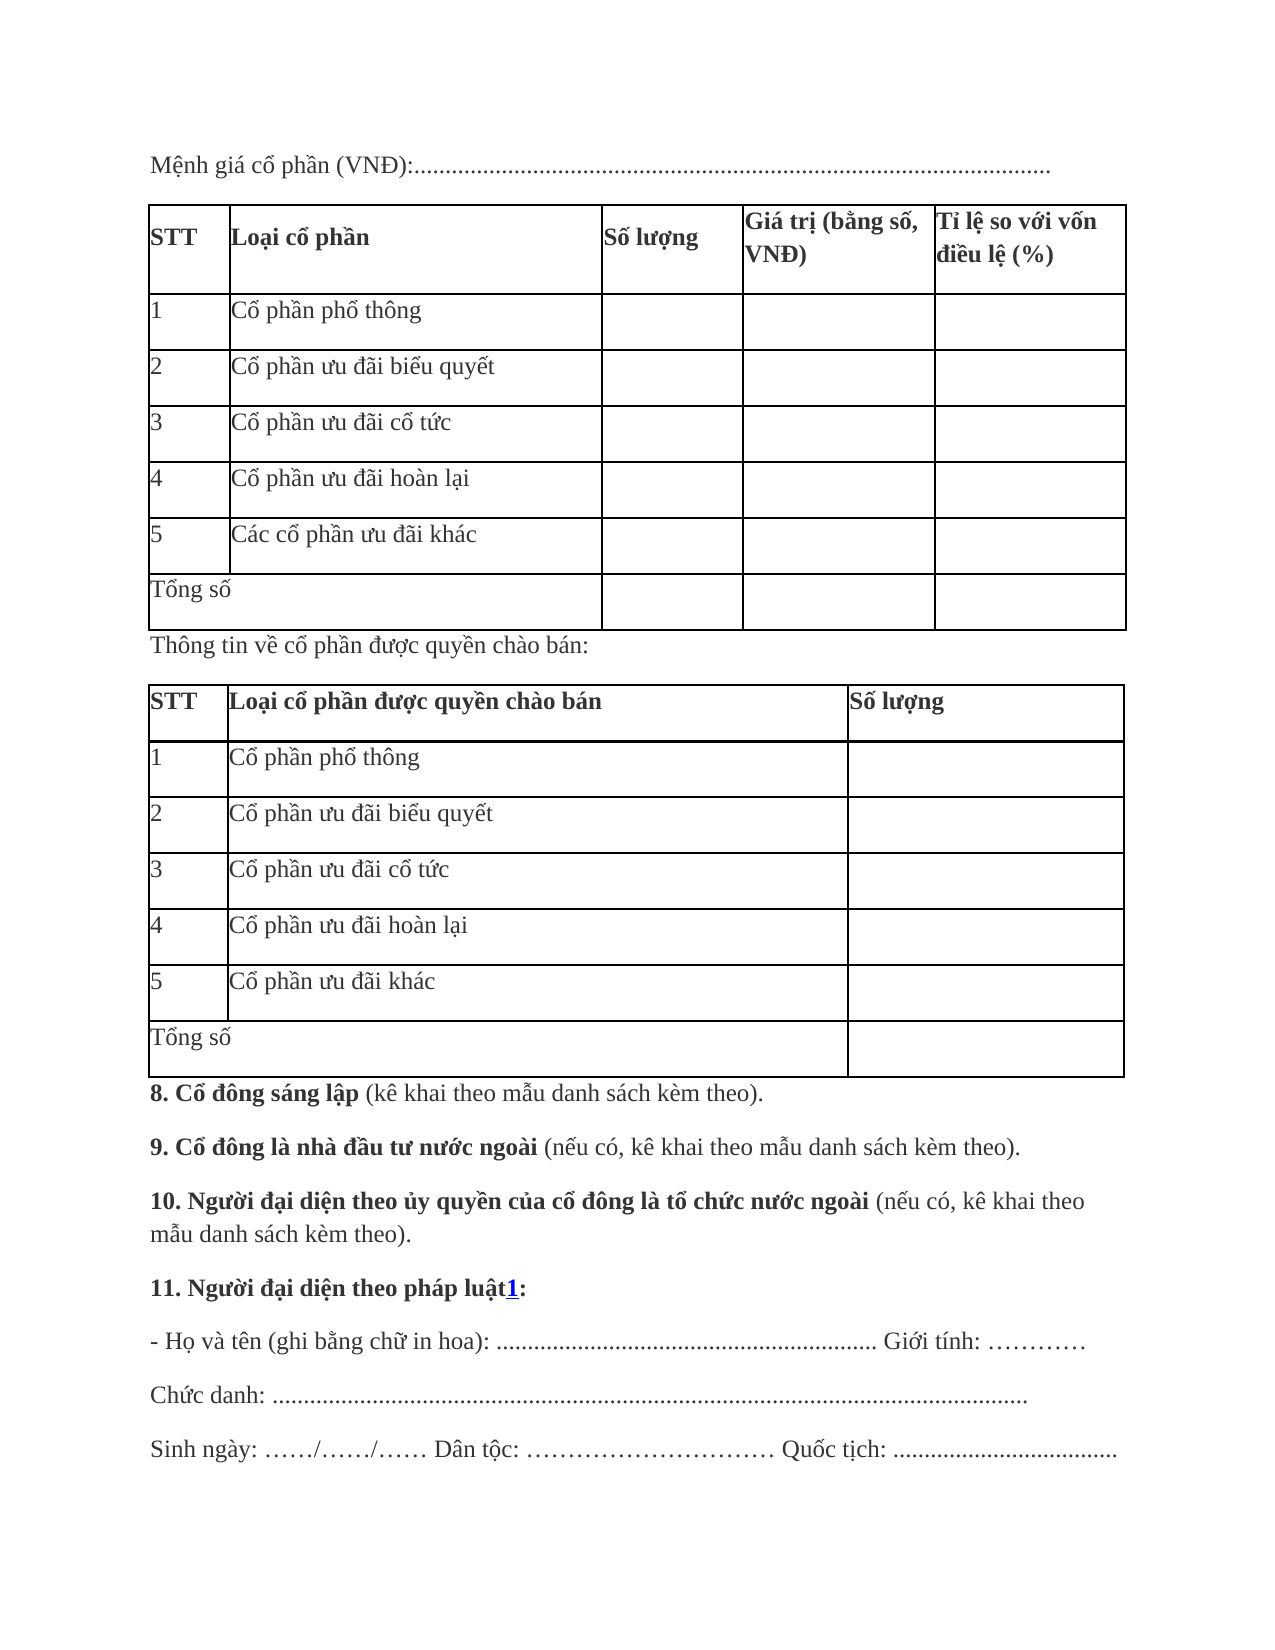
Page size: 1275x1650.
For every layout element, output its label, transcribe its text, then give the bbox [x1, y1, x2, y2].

text Sinh ngày: ……/……/…… Dân tộc: ………………………… Quốc tịch: .................................... [150, 1434, 1125, 1463]
table_header Tỉ lệ so với vốn điều lệ (%) [936, 206, 1125, 293]
table_cell [744, 295, 934, 349]
table_cell [744, 575, 934, 628]
table_cell [603, 575, 742, 628]
table_cell [936, 463, 1125, 517]
table_cell Cổ phần ưu đãi cổ tức [229, 854, 847, 908]
table_cell Tổng số [150, 1022, 847, 1076]
table_cell Các cổ phần ưu đãi khác [231, 519, 601, 572]
table_cell [936, 407, 1125, 461]
table_cell Cổ phần ưu đãi biểu quyết [229, 798, 847, 852]
table_cell [936, 295, 1125, 349]
table_cell [849, 1022, 1123, 1076]
table_cell 2 [150, 351, 229, 405]
table_header STT [150, 206, 229, 293]
table_cell 4 [150, 463, 229, 517]
table_cell Cổ phần phổ thông [229, 743, 847, 796]
table_cell 1 [150, 743, 227, 796]
table_cell [744, 519, 934, 572]
table_cell Cổ phần ưu đãi biểu quyết [231, 351, 601, 405]
table_cell [603, 407, 742, 461]
table_cell 3 [150, 854, 227, 908]
table_cell [849, 798, 1123, 852]
table_cell 2 [150, 798, 227, 852]
table_cell 4 [150, 910, 227, 964]
text Chức danh: ......................................................................................................................... [150, 1380, 1125, 1409]
table_cell Cổ phần ưu đãi cổ tức [231, 407, 601, 461]
table_cell [603, 519, 742, 572]
table_cell 1 [150, 295, 229, 349]
table_cell Tổng số [150, 575, 601, 628]
table_cell [744, 407, 934, 461]
table_cell Cổ phần ưu đãi khác [229, 966, 847, 1020]
table_cell [603, 463, 742, 517]
table_cell 3 [150, 407, 229, 461]
text - Họ và tên (ghi bằng chữ in hoa): ............................................................. Giới tính: ………… [150, 1326, 1125, 1355]
table_cell [849, 854, 1123, 908]
table_cell [936, 351, 1125, 405]
text 9. Cổ đông là nhà đầu tư nước ngoài (nếu có, kê khai theo mẫu danh sách kèm theo). [150, 1132, 1125, 1161]
text Mệnh giá cổ phần (VNĐ):...................................................................................................... [150, 150, 1125, 179]
table_header Số lượng [849, 686, 1123, 740]
table_cell 5 [150, 966, 227, 1020]
table_header Giá trị (bằng số, VNĐ) [744, 206, 934, 293]
table_cell Cổ phần ưu đãi hoàn lại [231, 463, 601, 517]
table_cell 5 [150, 519, 229, 572]
table_header Số lượng [603, 206, 742, 293]
table_cell [603, 295, 742, 349]
table_cell Cổ phần phổ thông [231, 295, 601, 349]
table_cell [936, 575, 1125, 628]
table_cell [849, 743, 1123, 796]
table_cell [936, 519, 1125, 572]
table_cell [744, 463, 934, 517]
text 11. Người đại diện theo pháp luật1: [150, 1273, 1125, 1301]
table_cell [744, 351, 934, 405]
text 10. Người đại diện theo ủy quyền của cổ đông là tổ chức nước ngoài (nếu có, kê khai theo mẫu danh sách kèm theo). [150, 1186, 1125, 1247]
table_header STT [150, 686, 227, 740]
text 8. Cổ đông sáng lập (kê khai theo mẫu danh sách kèm theo). [150, 1078, 1125, 1107]
text Thông tin về cổ phần được quyền chào bán: [150, 631, 1125, 659]
table_cell [849, 910, 1123, 964]
table_cell Cổ phần ưu đãi hoàn lại [229, 910, 847, 964]
table_header Loại cổ phần [231, 206, 601, 293]
table_header Loại cổ phần được quyền chào bán [229, 686, 847, 740]
table_cell [603, 351, 742, 405]
table_cell [849, 966, 1123, 1020]
